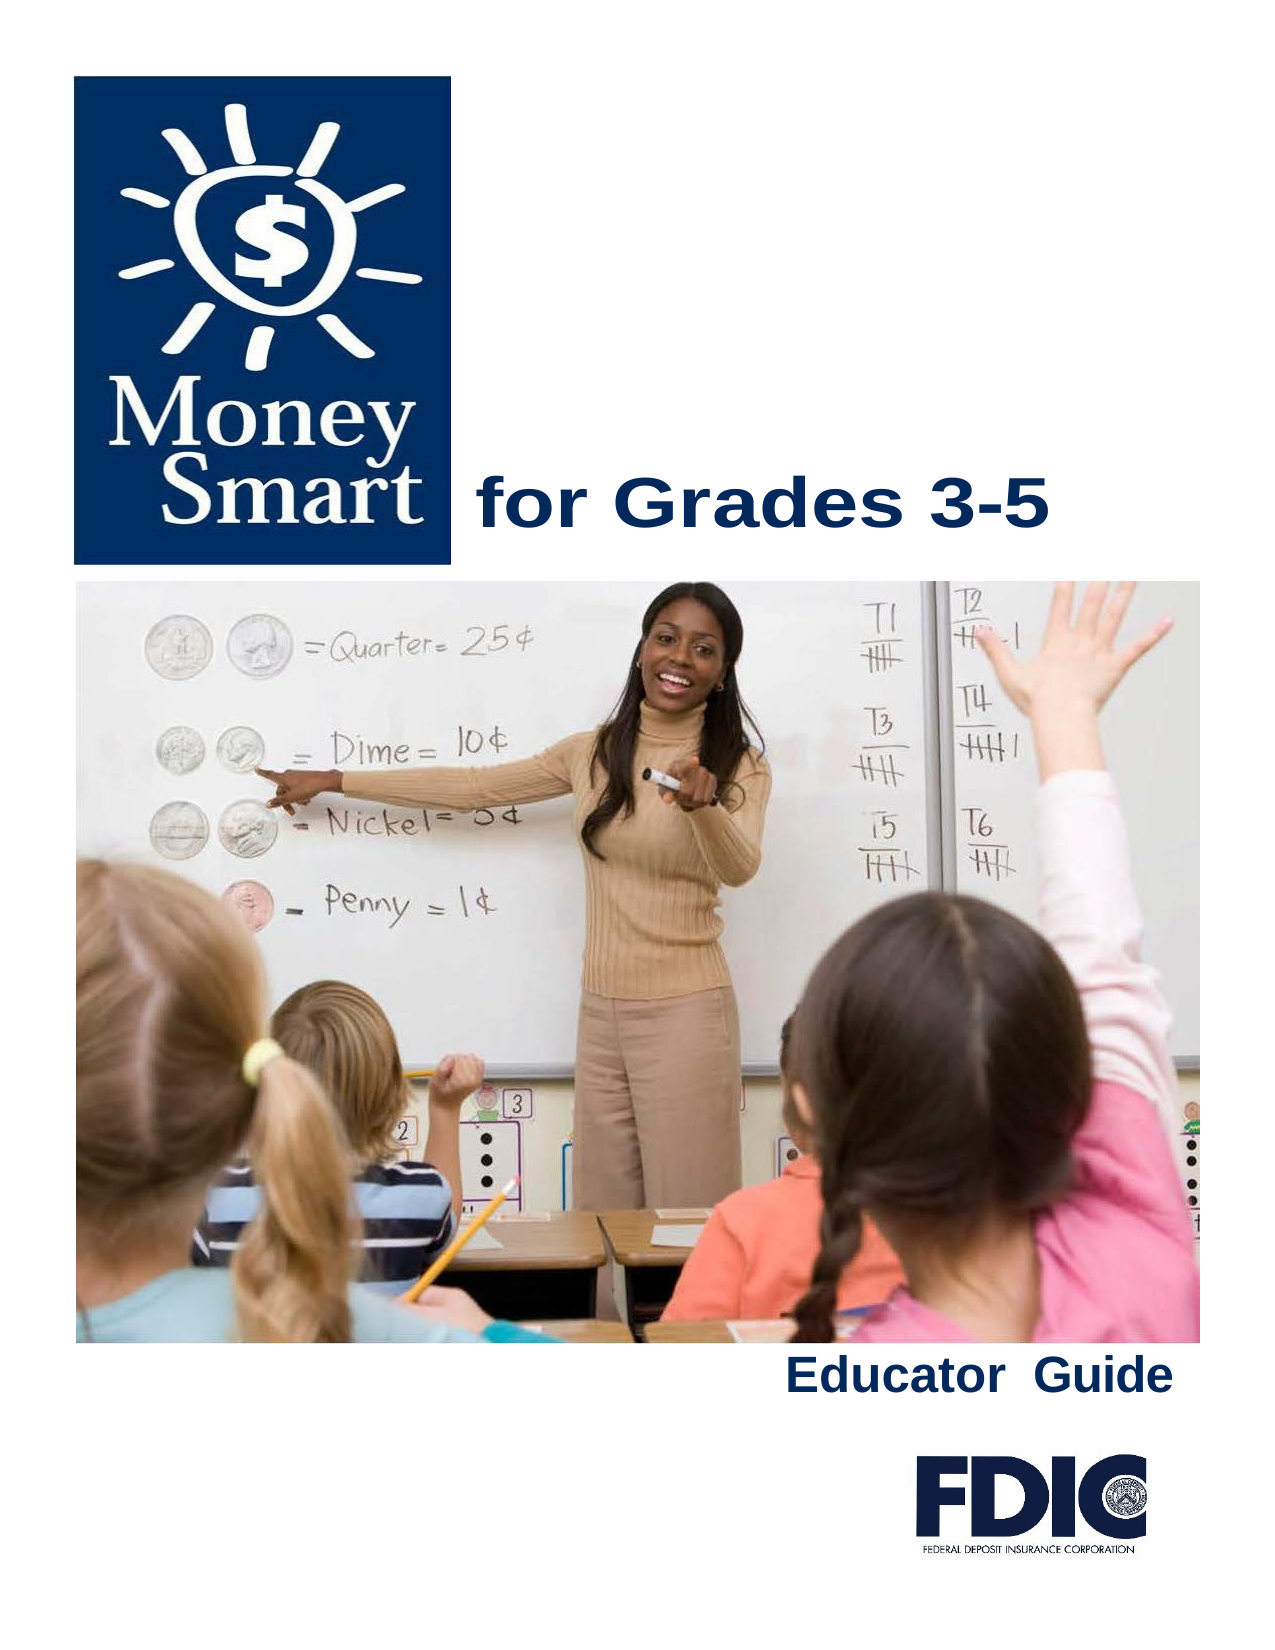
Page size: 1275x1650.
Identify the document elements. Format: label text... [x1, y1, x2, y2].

picture [888, 1441, 1152, 1560]
text for Grades 3-5 [475, 461, 1212, 542]
picture [76, 581, 1200, 1344]
text Educator Guide [785, 576, 1212, 1403]
picture [73, 75, 451, 565]
